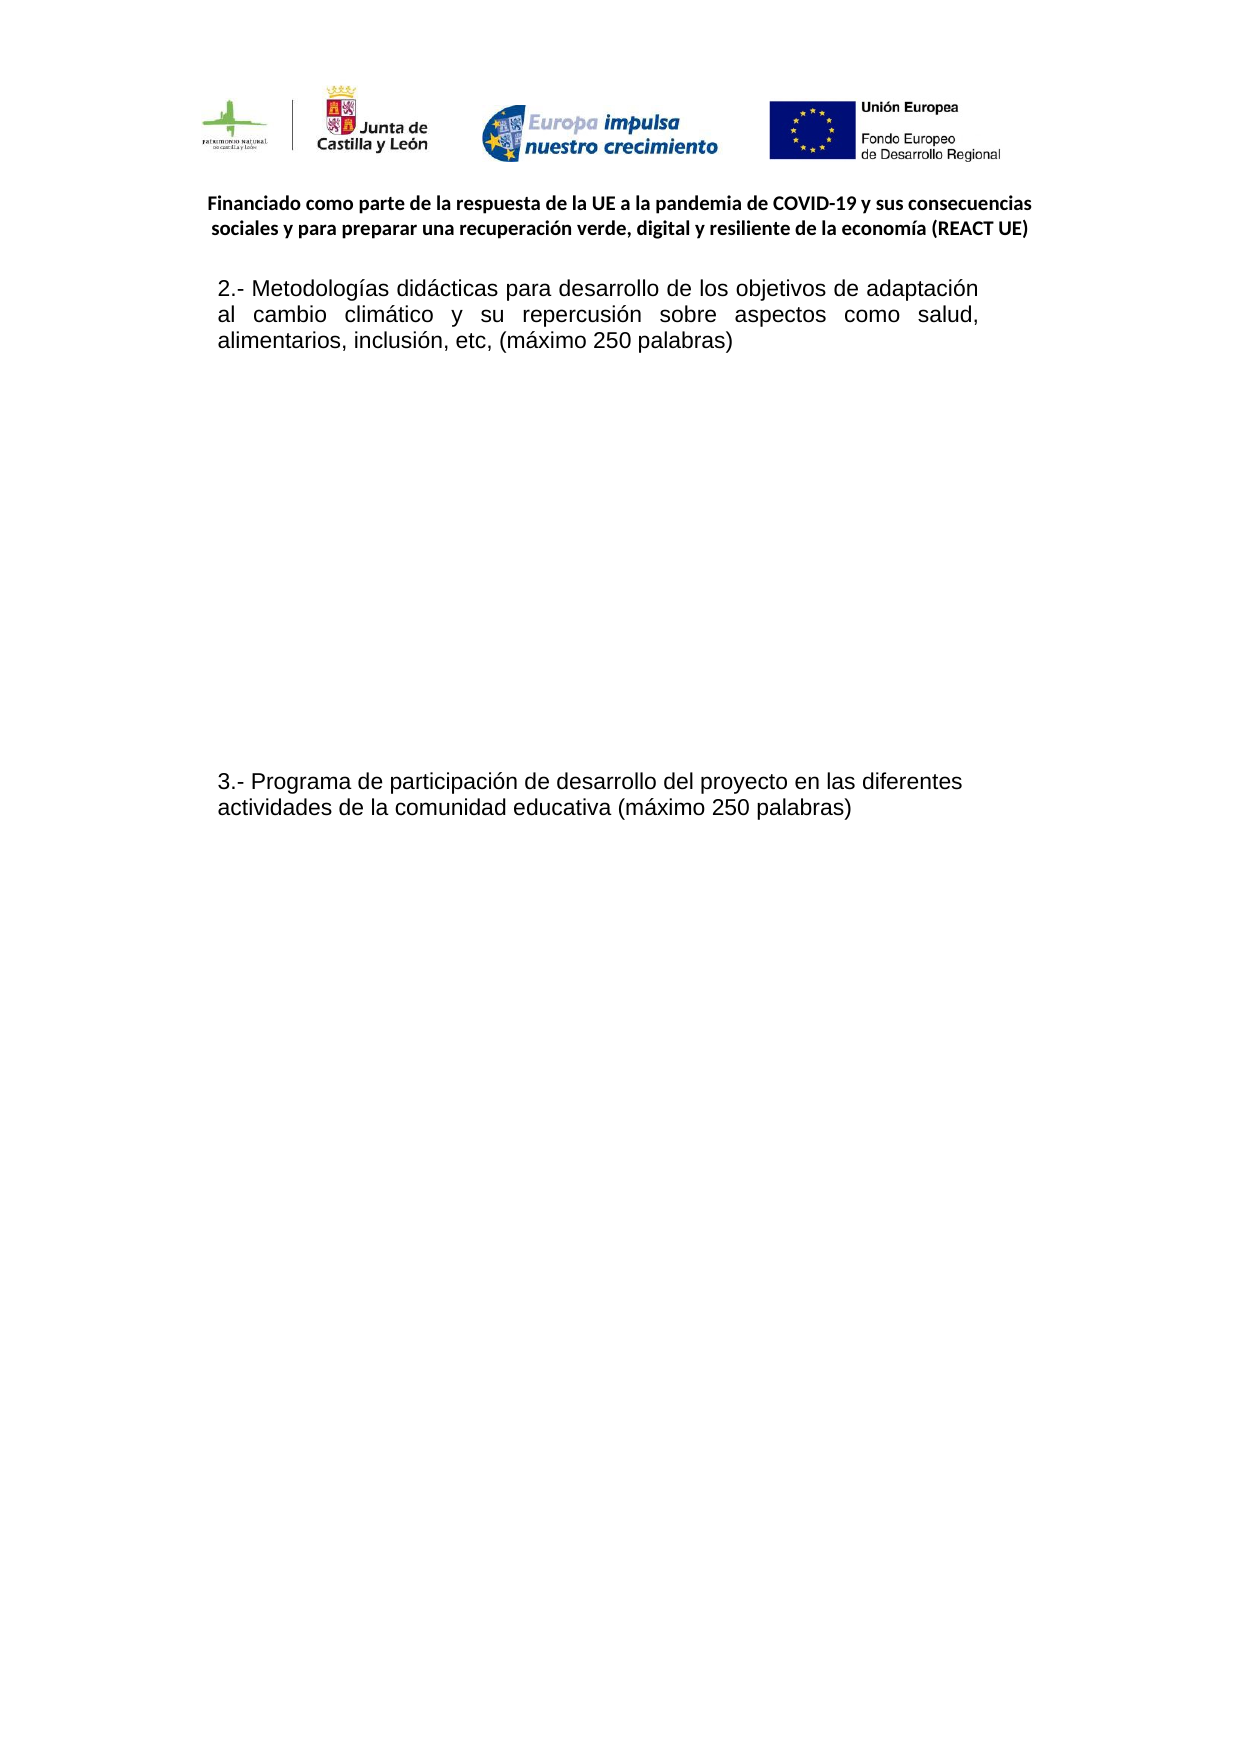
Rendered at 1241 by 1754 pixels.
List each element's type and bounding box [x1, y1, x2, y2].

picture [177, 73, 445, 160]
picture [482, 105, 723, 162]
picture [769, 98, 1003, 162]
